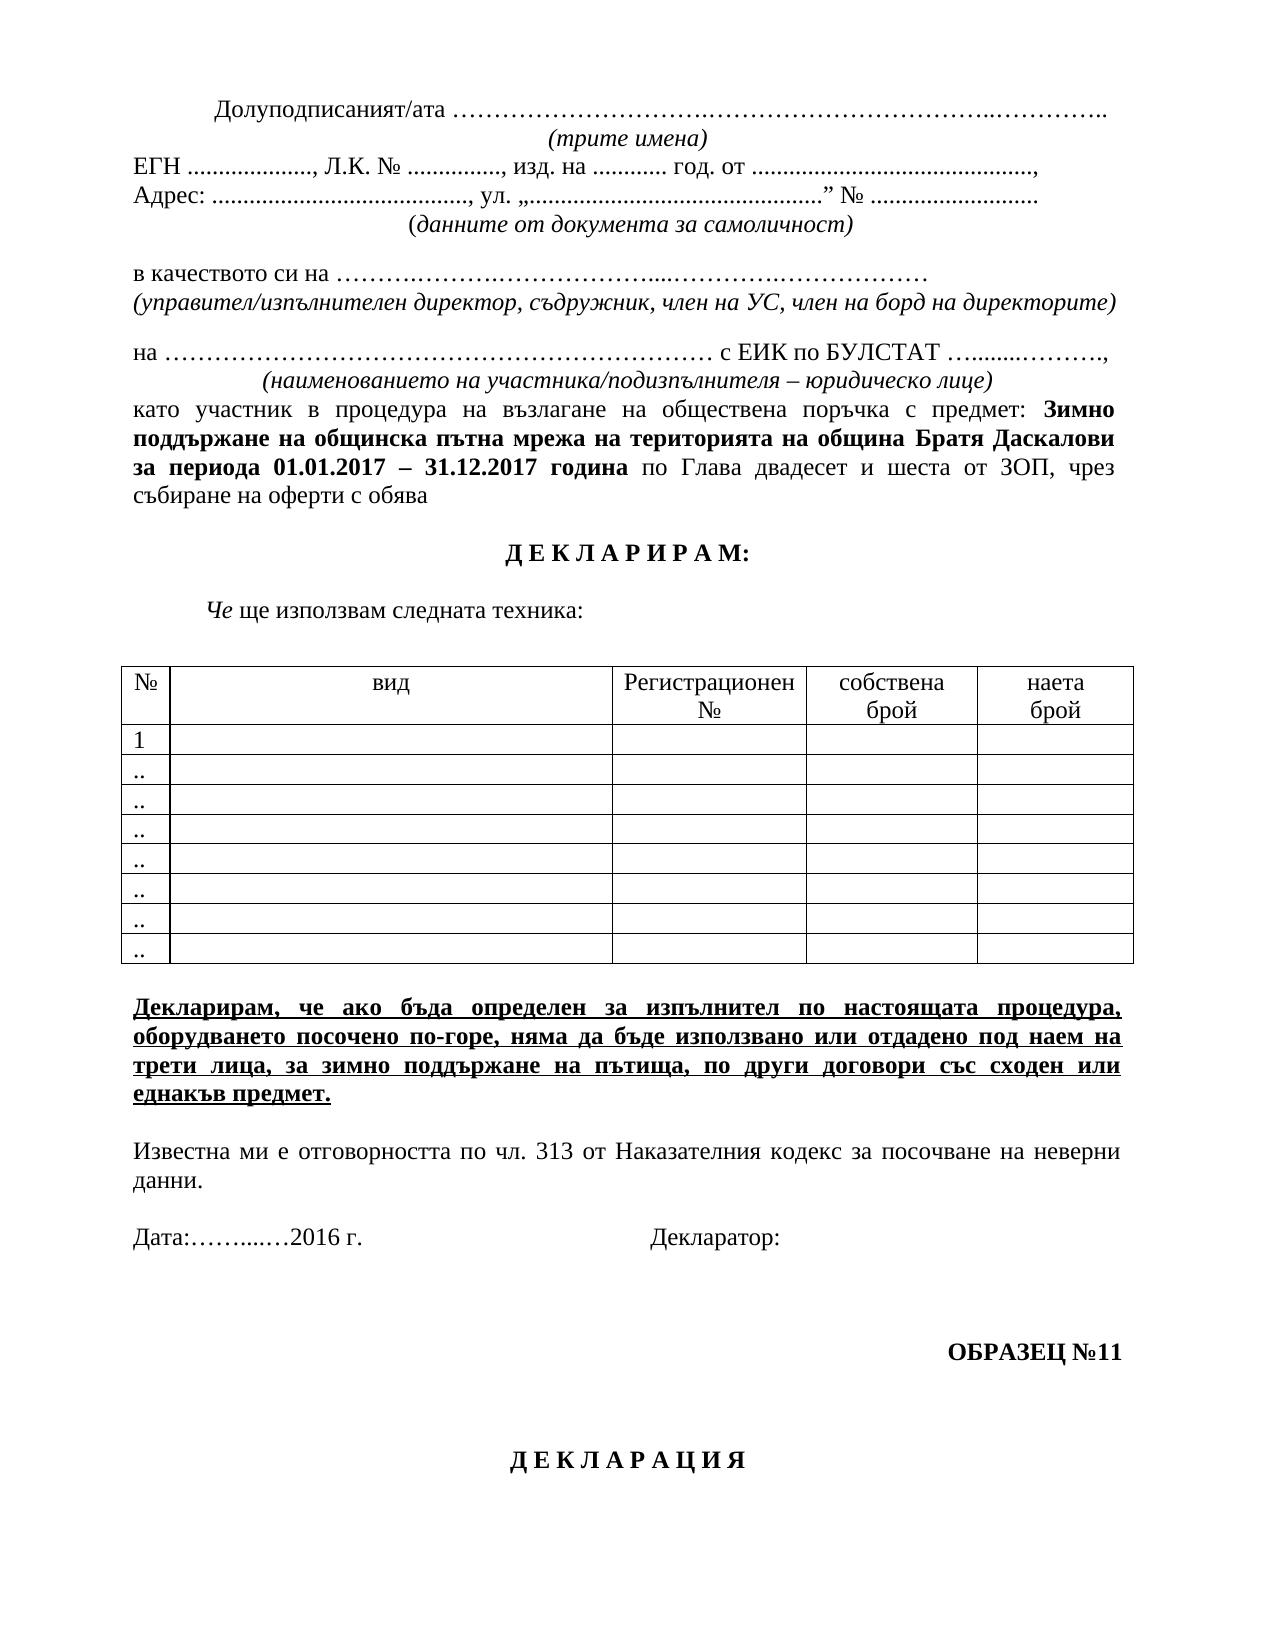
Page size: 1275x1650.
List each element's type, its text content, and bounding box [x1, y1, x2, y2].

table_header вид [171, 667, 612, 724]
table_cell [171, 844, 612, 873]
text (данните от документа за самоличност) [133, 209, 1122, 238]
table_cell [171, 725, 612, 754]
table_header наета брой [978, 667, 1133, 724]
text (трите имена) [133, 123, 1122, 151]
table_cell [978, 755, 1133, 784]
table_cell [807, 785, 977, 813]
text като участник в процедура на възлагане на обществена поръчка с предмет: Зимно поддържане на общинска пътна мрежа на територията на община Братя Даскалови за периода 01.01.2017 – 31.12.2017 година по Глава двадесет и шеста от ЗОП, чрез събиране на оферти с обява [133, 394, 1115, 509]
table_cell [807, 904, 977, 933]
text Декларирам, че ако бъда определен за изпълнител по настоящата процедура, оборудването посочено по-горе, няма да бъде използвано или отдадено под наем на трети лица, за зимно поддържане на пътища, по други договори със сходен или еднакъв предмет. [133, 1047, 1122, 1107]
table_cell [978, 904, 1133, 933]
table_cell [613, 725, 806, 754]
table_cell [978, 785, 1133, 813]
text (наименованието на участника/подизпълнителя – юридическо лице) [133, 366, 1122, 394]
text Че ще използвам следната техника: [133, 596, 1122, 624]
subtitle Долуподписаният/ата ………………………….……………………………..………….. [133, 94, 1122, 123]
table_cell [978, 844, 1133, 873]
table_cell [613, 934, 806, 962]
table_cell .. [122, 844, 169, 873]
table_cell .. [122, 904, 169, 933]
table_cell .. [122, 785, 169, 813]
table_cell [613, 755, 806, 784]
table_cell [171, 785, 612, 813]
table_cell [807, 755, 977, 784]
table_cell [171, 815, 612, 843]
table_cell [171, 874, 612, 903]
table_cell [613, 785, 806, 813]
table_cell [613, 904, 806, 933]
table_cell .. [122, 874, 169, 903]
table_cell [807, 844, 977, 873]
table_cell .. [122, 755, 169, 784]
table_cell [613, 874, 806, 903]
text Декларирам, че ако бъда определен за изпълнител по настоящата процедура, оборудването посочено по-горе, няма да бъде използвано или отдадено под наем на трети лица, за зимно поддържане на пътища, по други договори със сходен или еднакъв предмет. [133, 1019, 1122, 1046]
table_cell [807, 725, 977, 754]
table_cell [807, 815, 977, 843]
text ЕГН ...................., Л.К. № ..............., изд. на ............ год. от ............................................., [133, 151, 1122, 180]
table_cell [807, 874, 977, 903]
text Известна ми е отговорността по чл. 313 от Наказателния кодекс за посочване на неверни данни. [133, 1136, 1122, 1193]
table_cell [613, 815, 806, 843]
table_cell .. [122, 934, 169, 962]
table_cell 1 [122, 725, 169, 754]
title Д Е К Л А Р А Ц И Я [133, 1445, 1122, 1473]
subtitle на ………………………………………………………… с ЕИК по БУЛСТАТ …........………., [133, 337, 1122, 366]
table_cell [978, 815, 1133, 843]
table_cell [978, 874, 1133, 903]
table_cell [613, 844, 806, 873]
table_cell [171, 755, 612, 784]
table_header № [122, 667, 169, 724]
text Адрес: ........................................., ул. „...............................................” № ........................... [133, 180, 1122, 209]
table_cell [171, 934, 612, 962]
text (управител/изпълнителен директор, съдружник, член на УС, член на борд на директорите) [133, 287, 1122, 316]
table_cell [171, 904, 612, 933]
table_cell [978, 934, 1133, 962]
table_header собствена брой [807, 667, 977, 724]
table_cell [978, 725, 1133, 754]
text ОБРАЗЕЦ №11 [133, 1337, 1122, 1366]
text Декларирам, че ако бъда определен за изпълнител по настоящата процедура, оборудването посочено по-горе, няма да бъде използвано или отдадено под наем на трети лица, за зимно поддържане на пътища, по други договори със сходен или еднакъв предмет. [133, 992, 1122, 1017]
table_header Регистрационен № [613, 667, 806, 724]
subtitle в качеството си на ……….……….………………....………….……………… [133, 258, 1122, 287]
table_cell [807, 934, 977, 962]
text Д Е К Л А Р И Р А М: [133, 538, 1122, 567]
text Дата:……....…2016 г. Декларатор: [133, 1222, 1122, 1280]
table_cell .. [122, 815, 169, 843]
